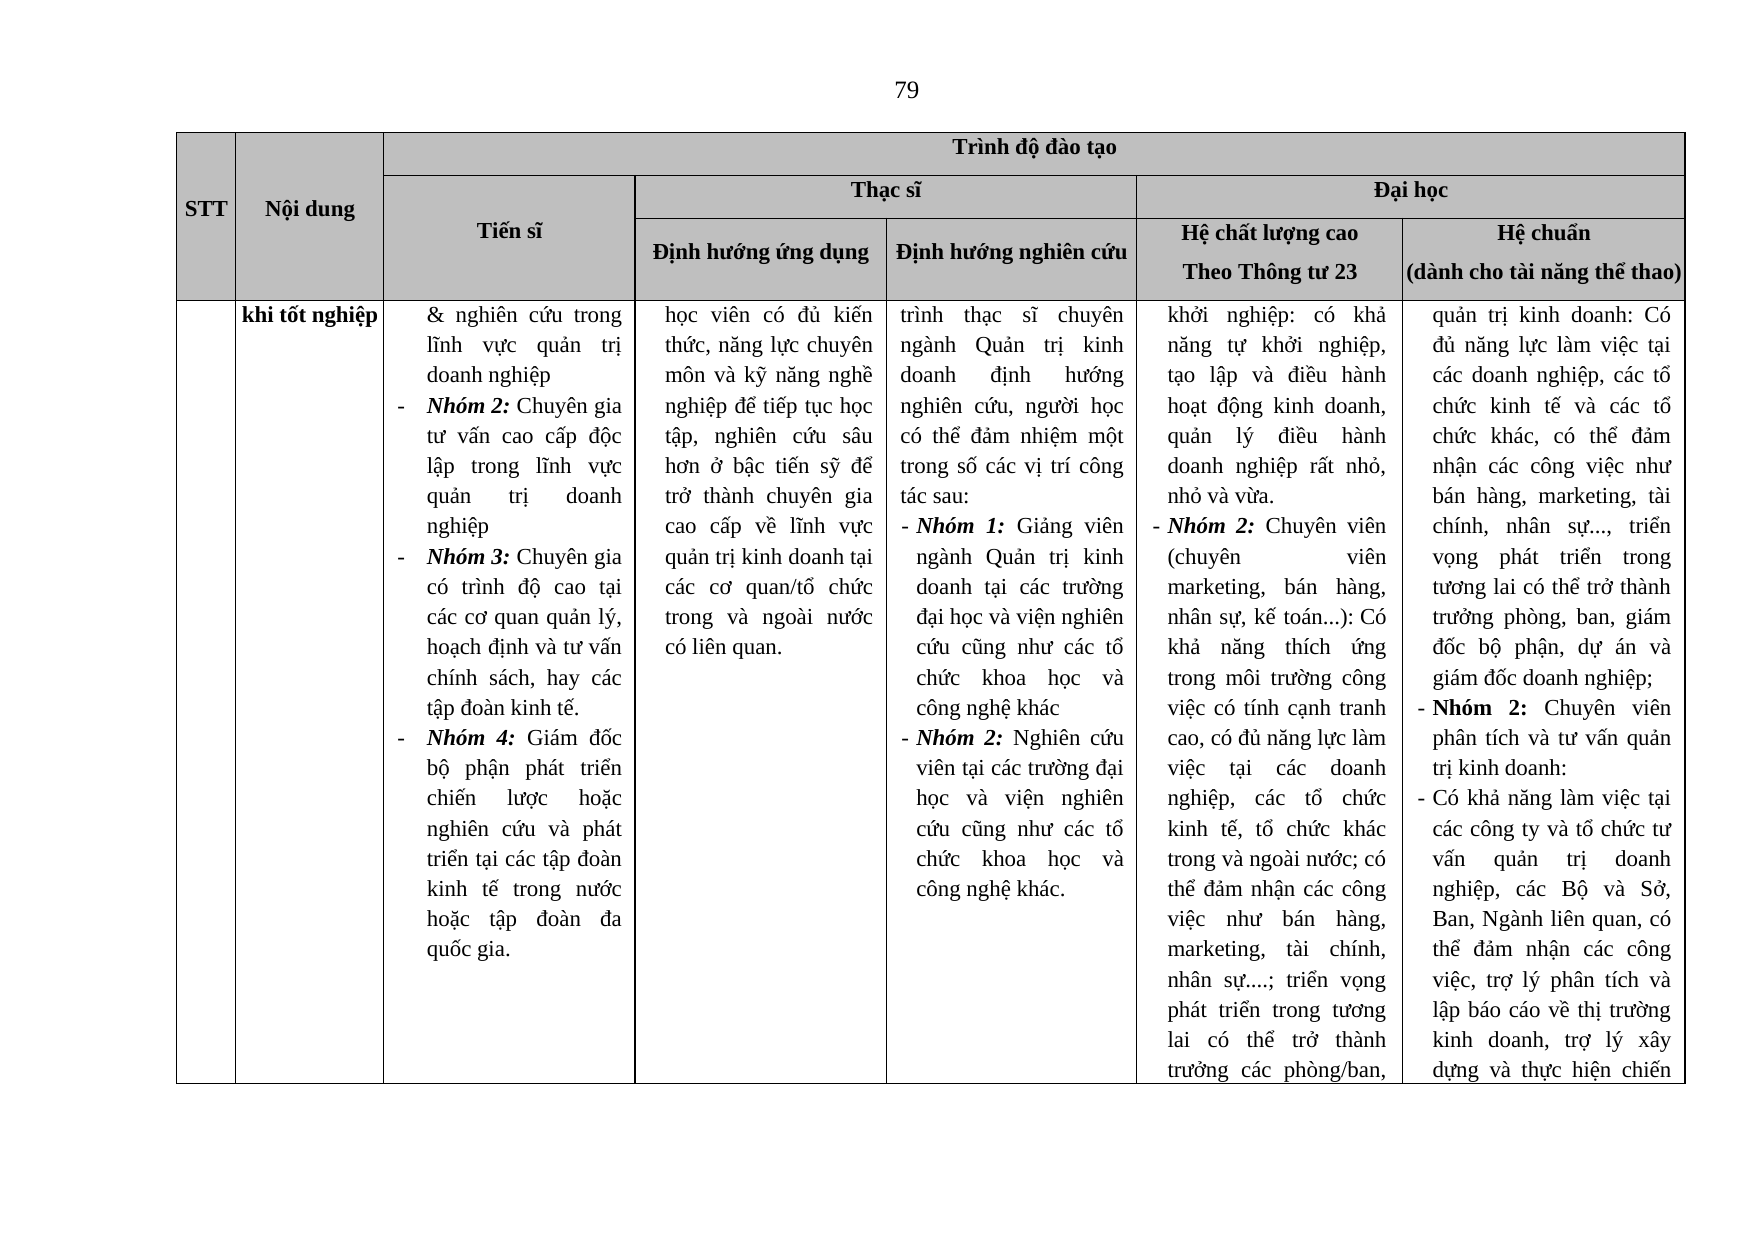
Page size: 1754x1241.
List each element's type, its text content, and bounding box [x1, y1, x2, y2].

table_cell Đại học [1137, 176, 1684, 218]
table_cell Hệ chuẩn (dành cho tài năng thể thao) [1403, 219, 1684, 300]
table_cell VI [177, 301, 235, 1083]
table_header STT [177, 133, 235, 300]
table_cell Thạc sĩ [636, 176, 1136, 218]
table_cell Hệ chất lượng cao Theo Thông tư 23 [1137, 219, 1402, 300]
table_header Nội dung [236, 133, 383, 300]
table_cell Vị trí làm sau khi tốt nghiệp [236, 301, 383, 1083]
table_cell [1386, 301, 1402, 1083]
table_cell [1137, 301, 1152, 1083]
table_cell Tiến sĩ [384, 176, 634, 300]
table_header Trình độ đào tạo [384, 133, 1684, 175]
table_cell Định hướng ứng dụng [636, 219, 886, 300]
table_cell Định hướng nghiên cứu [887, 219, 1136, 300]
